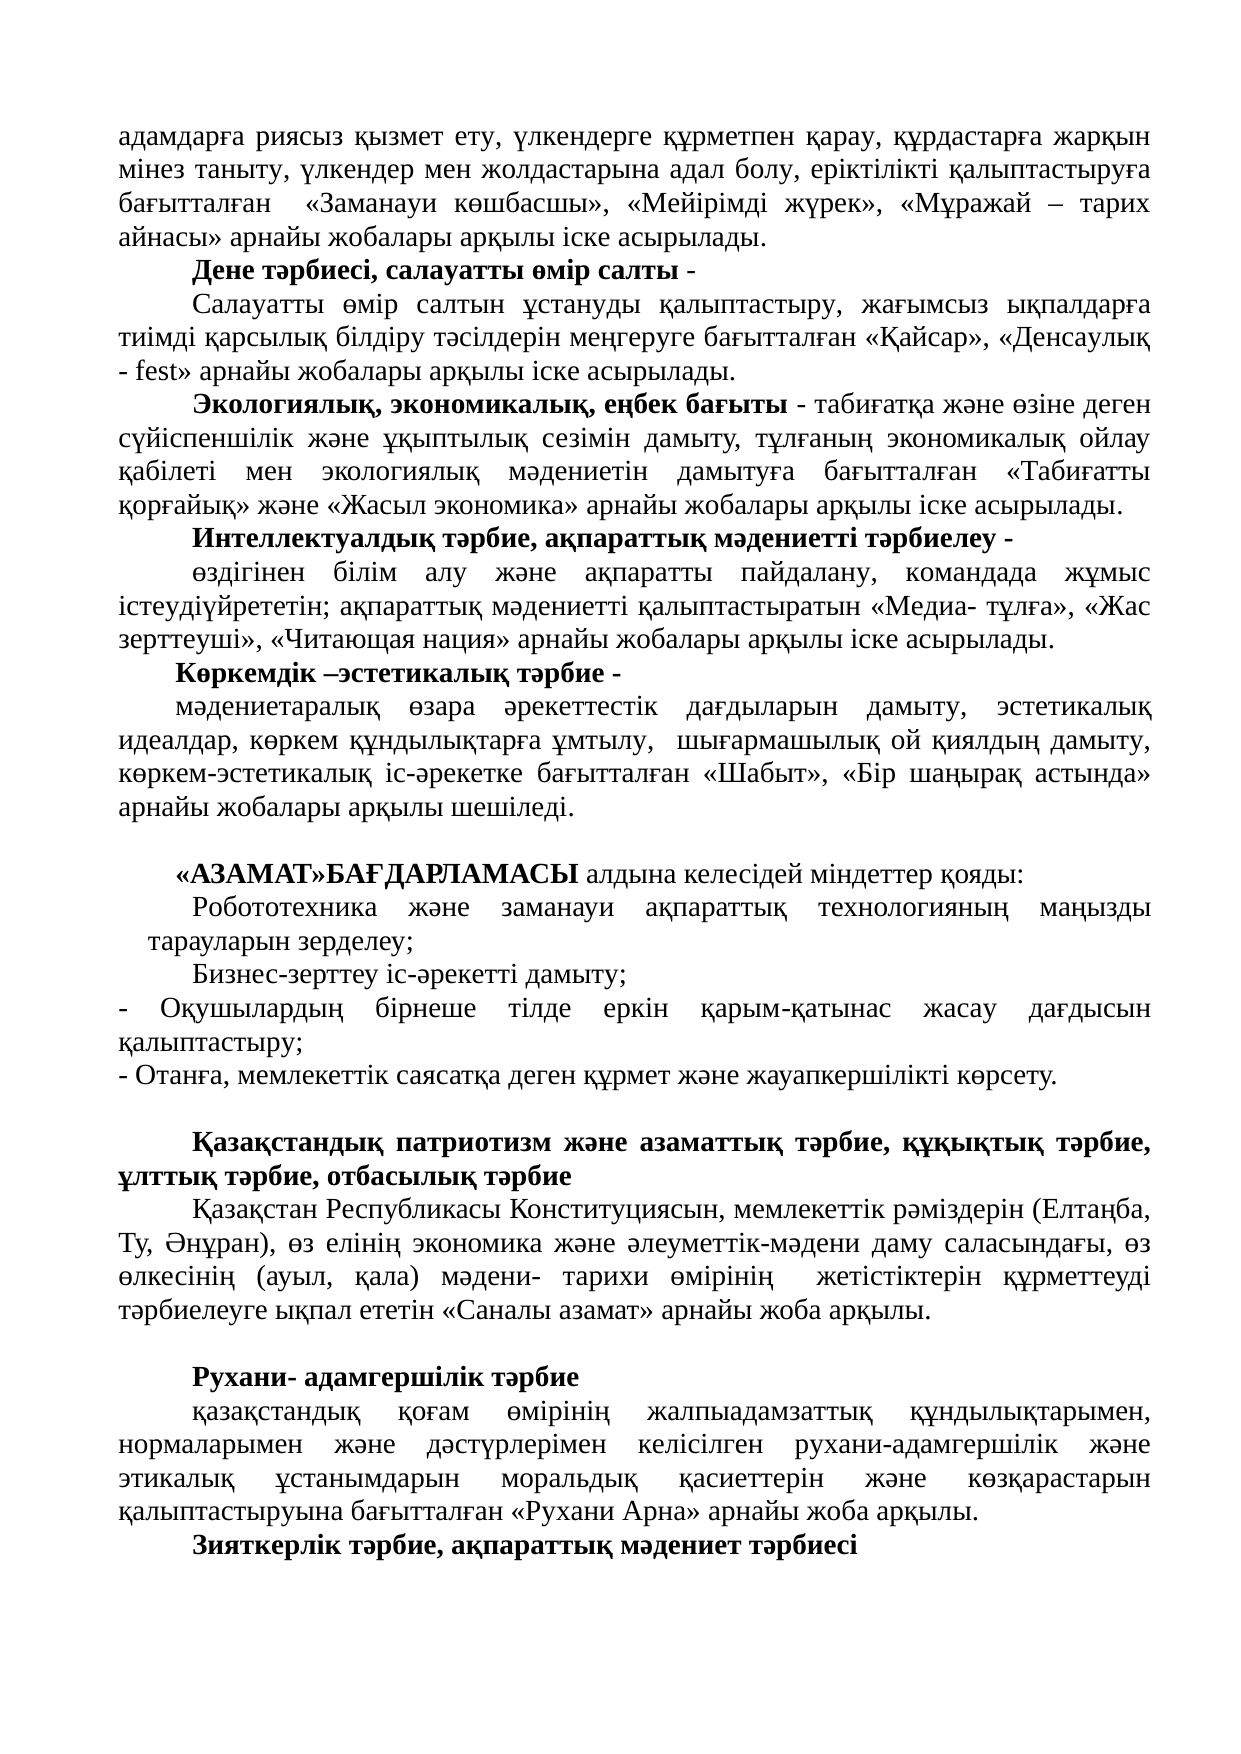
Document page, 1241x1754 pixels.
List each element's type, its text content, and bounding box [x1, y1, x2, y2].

text қазақстандық қоғам өмірінің жалпыадамзаттық құндылықтарымен, нормаларымен және дәстүрлерімен келісілген рухани-адамгершілік және этикалық ұстанымдарын моральдық қасиеттерін және көзқарастарын қалыптастыруына бағытталған «Рухани Арна» арнайы жоба арқылы. [118, 1393, 1152, 1527]
list мәдениетаралық өзара әрекеттестік дағдыларын дамыту, эстетикалық идеалдар, көркем құндылықтарға ұмтылу, шығармашылық ой қиялдың дамыту, көркем-эстетикалық іс-әрекетке бағытталған «Шабыт», «Бір шаңырақ астында» арнайы жобалары арқылы шешіледі. [118, 688, 1152, 822]
text Дене тәрбиесі, салауатты өмір салты - [118, 252, 1152, 286]
text Қазақстандық патриотизм және азаматтық тәрбие, құқықтық тәрбие, ұлттық тәрбие, отбасылық тәрбие [118, 1124, 1152, 1191]
text Салауатты өмір салтын ұстануды қалыптастыру, жағымсыз ықпалдарға тиімді қарсылық білдіру тәсілдерін меңгеруге бағытталған «Қайсар», «Денсаулық - fest» арнайы жобалары арқылы іске асырылады. [118, 286, 1152, 386]
text Робототехника және заманауи ақпараттық технологияның маңызды тарауларын зерделеу; [148, 889, 1152, 957]
text - Оқушылардың бірнеше тілде еркін қарым-қатынас жасау дағдысын қалыптастыру; [118, 990, 1152, 1057]
text Бизнес-зерттеу іс-әрекетті дамыту; [148, 957, 1152, 990]
text адамдарға риясыз қызмет ету, үлкендерге құрметпен қарау, құрдастарға жарқын мінез таныту, үлкендер мен жолдастарына адал болу, еріктілікті қалыптастыруға бағытталған «Заманауи көшбасшы», «Мейірімді жүрек», «Мұражай – тарих айнасы» арнайы жобалары арқылы іске асырылады. [118, 118, 1152, 252]
text Интеллектуалдық тәрбие, ақпараттық мәдениетті тәрбиелеу - [118, 521, 1152, 554]
text Экологиялық, экономикалық, еңбек бағыты - табиғатқа және өзіне деген сүйіспеншілік және ұқыптылық сезімін дамыту, тұлғаның экономикалық ойлау қабілеті мен экологиялық мәдениетін дамытуға бағытталған «Табиғатты қорғайық» және «Жасыл экономика» арнайы жобалары арқылы іске асырылады. [118, 386, 1152, 521]
text «АЗАМАТ»БАҒДАРЛАМАСЫ алдына келесідей міндеттер қояды: [175, 856, 1152, 889]
text Рухани- адамгершілік тәрбие [118, 1359, 1152, 1393]
text өздігінен білім алу және ақпаратты пайдалану, командада жұмыс істеудіүйрететін; ақпараттық мәдениетті қалыптастыратын «Медиа- тұлға», «Жас зерттеуші», «Читающая нация» арнайы жобалары арқылы іске асырылады. [118, 554, 1152, 655]
text - Отанға, мемлекеттік саясатқа деген құрмет және жауапкершілікті көрсету. [118, 1057, 1152, 1091]
text Қазақстан Республикасы Конституциясын, мемлекеттік рәміздерін (Елтаңба, Ту, Әнұран), өз елінің экономика және әлеуметтік-мәдени даму саласындағы, өз өлкесінің (ауыл, қала) мәдени- тарихи өмірінің жетістіктерін құрметтеуді тәрбиелеуге ықпал ететін «Cаналы азамат» арнайы жоба арқылы. [118, 1191, 1152, 1326]
text Зияткерлік тәрбие, ақпараттық мәдениет тәрбиесі [118, 1527, 1152, 1560]
list Көркемдік –эстетикалық тәрбие - [118, 655, 1152, 688]
